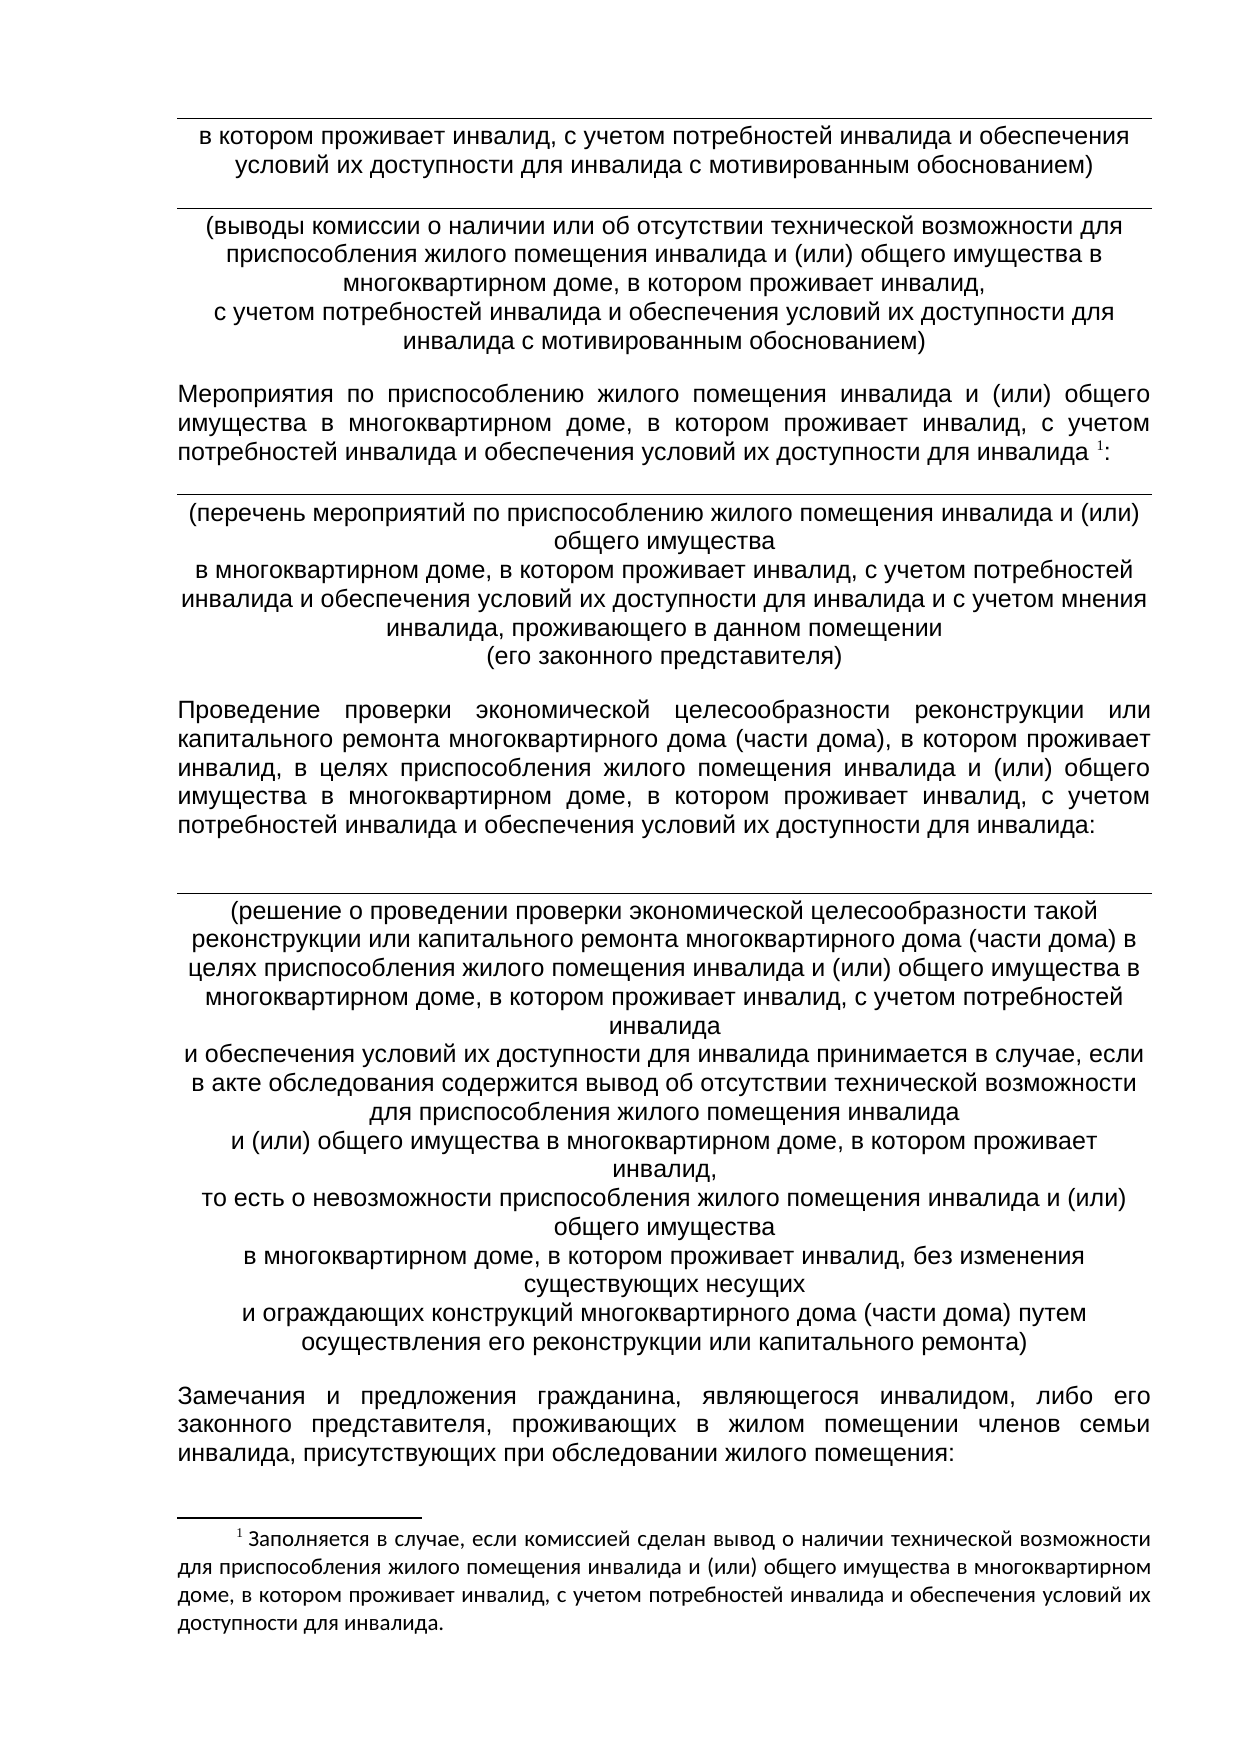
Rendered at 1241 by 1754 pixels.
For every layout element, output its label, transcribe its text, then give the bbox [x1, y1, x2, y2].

text Замечания и предложения гражданина, являющегося инвалидом, либо его законного представителя, проживающих в жилом помещении членов семьи инвалида, присутствующих при обследовании жилого помещения: [177, 1381, 1152, 1467]
text (выводы комиссии о наличии или об отсутствии технической возможности для приспособления жилого помещения инвалида и (или) общего имущества в многоквартирном доме, в котором проживает инвалид, с учетом потребностей инвалида и обеспечения условий их доступности для инвалида с мотивированным обоснованием) [177, 209, 1152, 354]
text Проведение проверки экономической целесообразности реконструкции или капитального ремонта многоквартирного дома (части дома), в котором проживает инвалид, в целях приспособления жилого помещения инвалида и (или) общего имущества в многоквартирном доме, в котором проживает инвалид, с учетом потребностей инвалида и обеспечения условий их доступности для инвалида: [177, 695, 1152, 839]
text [177, 119, 1152, 179]
text (решение о проведении проверки экономической целесообразности такой реконструкции или капитального ремонта многоквартирного дома (части дома) в целях приспособления жилого помещения инвалида и (или) общего имущества в многоквартирном доме, в котором проживает инвалид, с учетом потребностей инвалида и обеспечения условий их доступности для инвалида принимается в случае, если в акте обследования содержится вывод об отсутствии технической возможности для приспособления жилого помещения инвалида и (или) общего имущества в многоквартирном доме, в котором проживает инвалид, то есть о невозможности приспособления жилого помещения инвалида и (или) общего имущества в многоквартирном доме, в котором проживает инвалид, без изменения существующих несущих и ограждающих конструкций многоквартирного дома (части дома) путем осуществления его реконструкции или капитального ремонта) [177, 894, 1152, 1356]
text (перечень мероприятий по приспособлению жилого помещения инвалида и (или) общего имущества в многоквартирном доме, в котором проживает инвалид, с учетом потребностей инвалида и обеспечения условий их доступности для инвалида и с учетом мнения инвалида, проживающего в данном помещении (его законного представителя) [177, 495, 1152, 670]
text Мероприятия по приспособлению жилого помещения инвалида и (или) общего имущества в многоквартирном доме, в котором проживает инвалид, с учетом потребностей инвалида и обеспечения условий их доступности для инвалида : [177, 379, 1152, 466]
